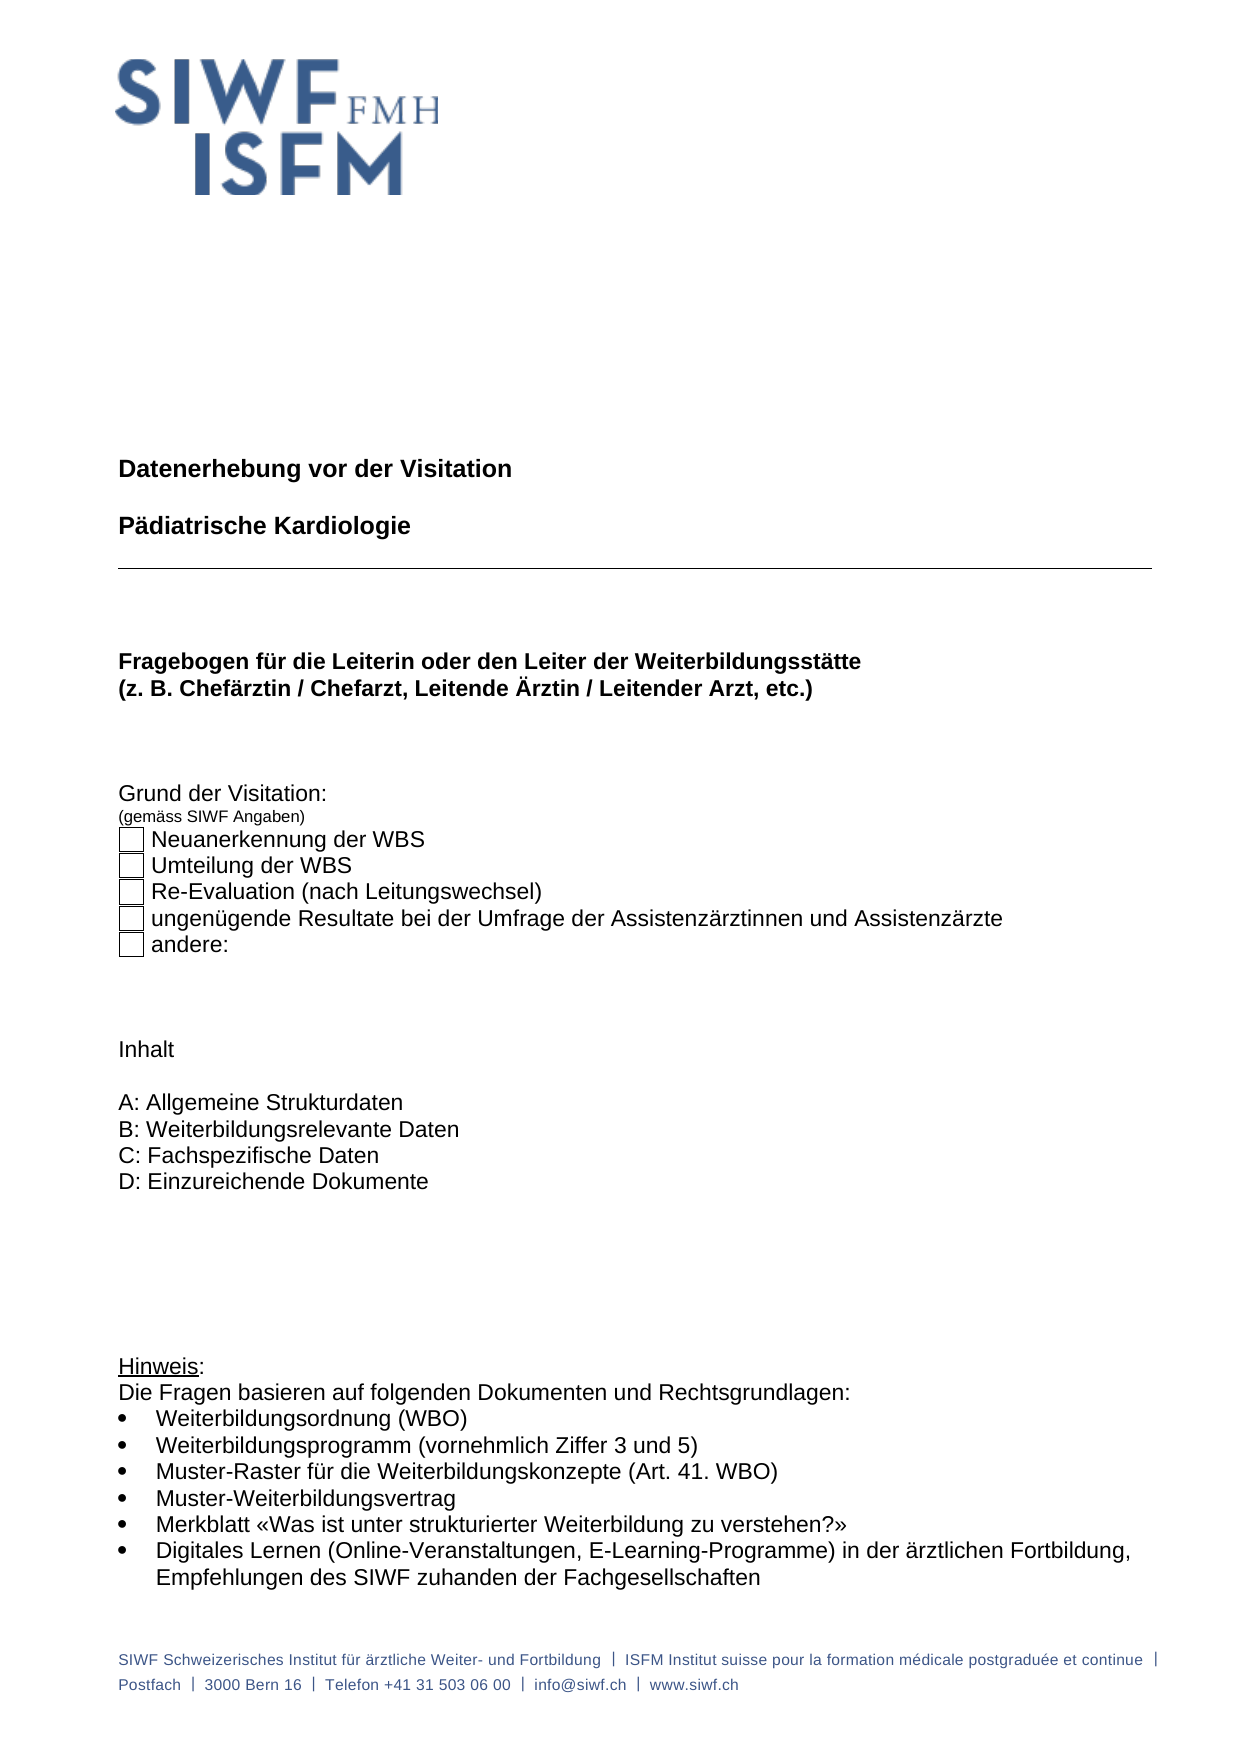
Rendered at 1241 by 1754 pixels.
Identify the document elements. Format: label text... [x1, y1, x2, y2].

text andere: [118, 931, 1152, 957]
list Muster-Raster für die Weiterbildungskonzepte (Art. 41. WBO) [118, 1458, 1152, 1484]
list Merkblatt «Was ist unter strukturierter Weiterbildung zu verstehen?» [118, 1511, 1152, 1537]
text Umteilung der WBS [118, 852, 1152, 878]
text ungenügende Resultate bei der Umfrage der Assistenzärztinnen und Assistenzärzte [118, 905, 1152, 931]
text A: Allgemeine Strukturdaten [118, 1089, 1152, 1116]
text Inhalt [118, 1036, 1152, 1063]
text Fragebogen für die Leiterin oder den Leiter der Weiterbildungsstätte [118, 648, 1152, 675]
text Datenerhebung vor der Visitation [118, 453, 1152, 482]
text Neuanerkennung der WBS [118, 826, 1152, 852]
text Pädiatrische Kardiologie [118, 511, 1152, 540]
text Die Fragen basieren auf folgenden Dokumenten und Rechtsgrundlagen: [118, 1379, 1152, 1405]
list Digitales Lernen (Online-Veranstaltungen, E-Learning-Programme) in der ärztlichen Fortbildung, Empfehlungen des SIWF zuhanden der Fachgesellschaften [118, 1537, 1152, 1590]
text (gemäss SIWF Angaben) [118, 806, 1152, 826]
list Muster-Weiterbildungsvertrag [118, 1484, 1152, 1511]
list Weiterbildungsordnung (WBO) [118, 1405, 1152, 1432]
text Re-Evaluation (nach Leitungswechsel) [118, 878, 1152, 905]
list Weiterbildungsprogramm (vornehmlich Ziffer 3 und 5) [118, 1432, 1152, 1458]
text (z. B. Chefärztin / Chefarzt, Leitende Ärztin / Leitender Arzt, etc.) [118, 675, 1152, 701]
text C: Fachspezifische Daten [118, 1142, 1152, 1168]
text B: Weiterbildungsrelevante Daten [118, 1116, 1152, 1142]
text Hinweis: [118, 1353, 1152, 1379]
text D: Einzureichende Dokumente [118, 1168, 1152, 1194]
text Grund der Visitation: [118, 780, 1152, 806]
